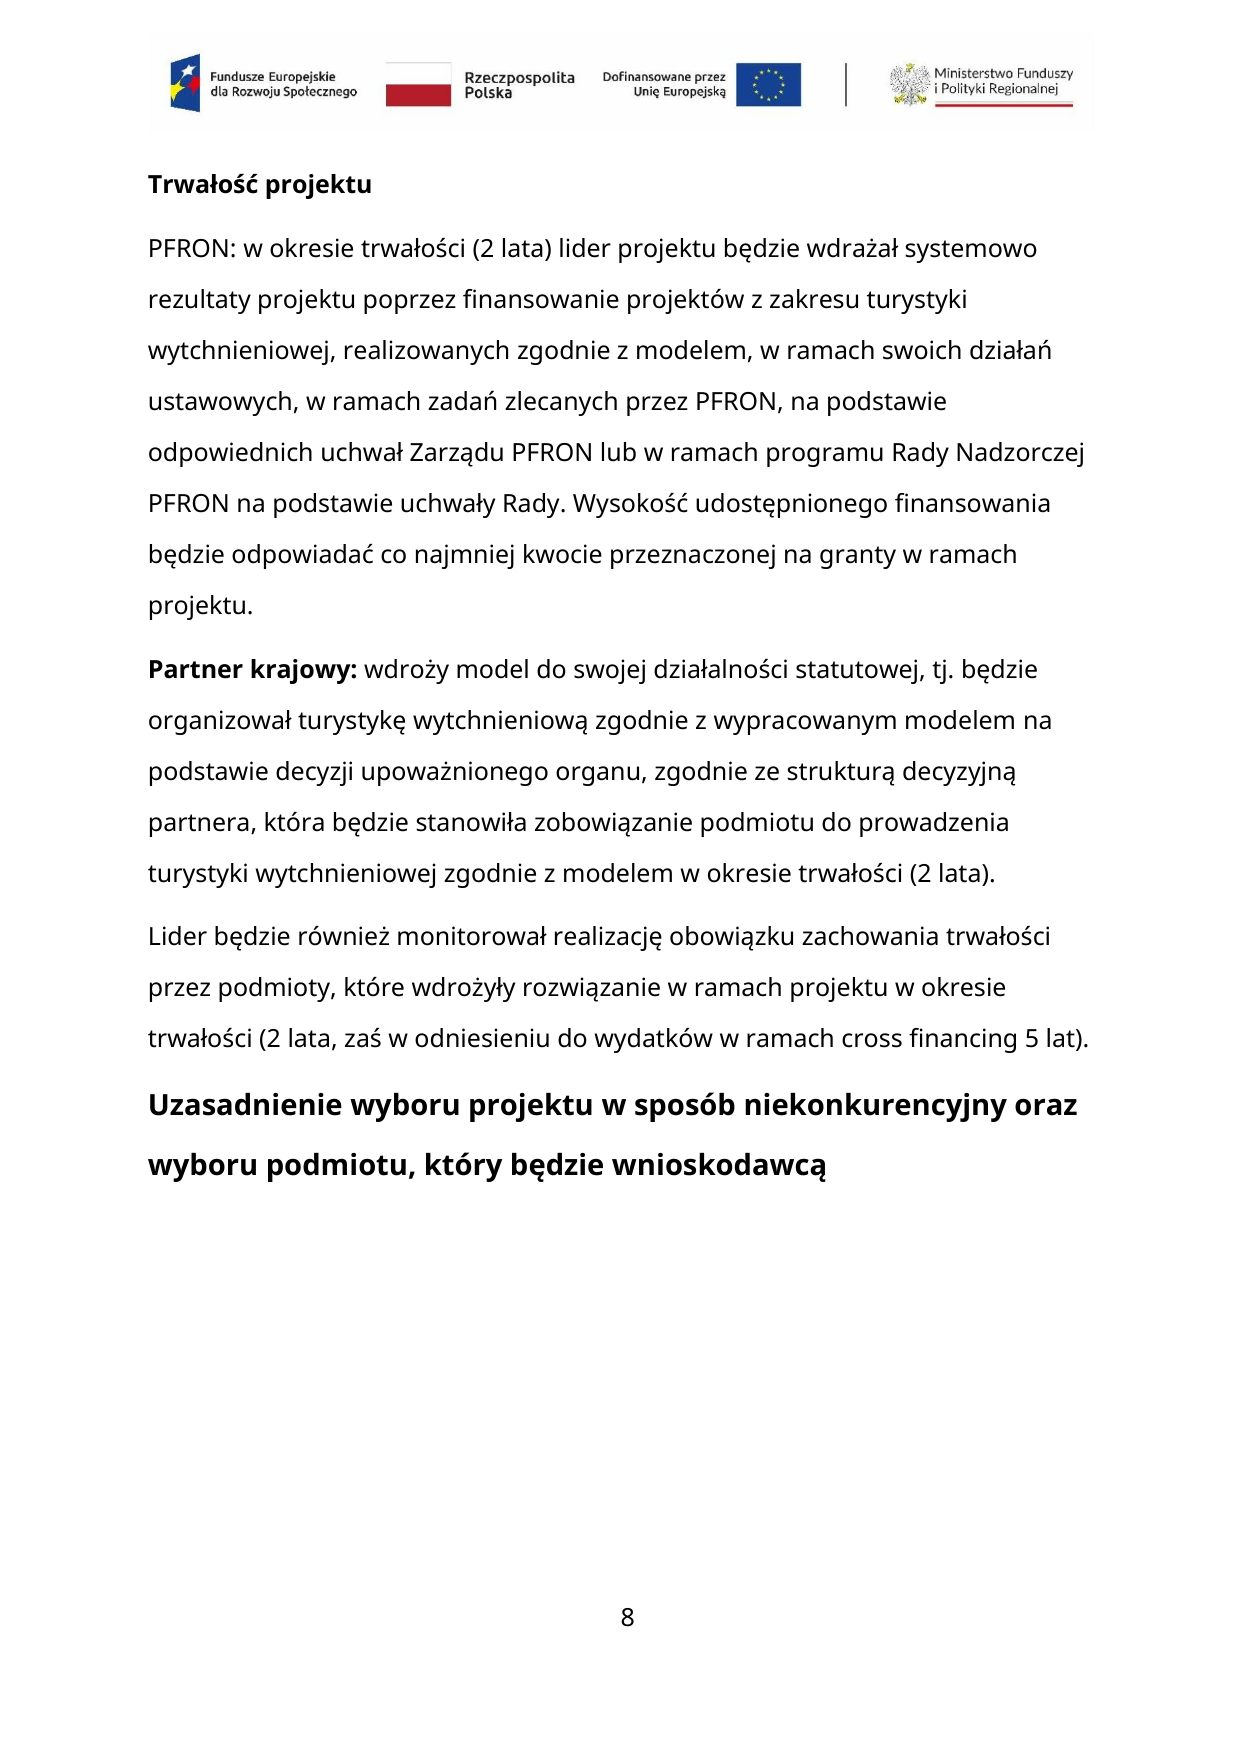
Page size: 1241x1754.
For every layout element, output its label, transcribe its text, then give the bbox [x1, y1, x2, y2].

text Lider będzie również monitorował realizację obowiązku zachowania trwałości przez podmioty, które wdrożyły rozwiązanie w ramach projektu w okresie trwałości (2 lata, zaś w odniesieniu do wydatków w ramach cross financing 5 lat). [148, 919, 1107, 1055]
text Trwałość projektu [148, 167, 1107, 201]
text PFRON: w okresie trwałości (2 lata) lider projektu będzie wdrażał systemowo rezultaty projektu poprzez finansowanie projektów z zakresu turystyki wytchnieniowej, realizowanych zgodnie z modelem, w ramach swoich działań ustawowych, w ramach zadań zlecanych przez PFRON, na podstawie odpowiednich uchwał Zarządu PFRON lub w ramach programu Rady Nadzorczej PFRON na podstawie uchwały Rady. Wysokość udostępnionego finansowania będzie odpowiadać co najmniej kwocie przeznaczonej na granty w ramach projektu. [148, 230, 1107, 622]
text Uzasadnienie wyboru projektu w sposób niekonkurencyjny oraz wyboru podmiotu, który będzie wnioskodawcą [148, 1084, 1107, 1184]
picture [147, 30, 1097, 135]
text Partner krajowy: wdroży model do swojej działalności statutowej, tj. będzie organizował turystykę wytchnieniową zgodnie z wypracowanym modelem na podstawie decyzji upoważnionego organu, zgodnie ze strukturą decyzyjną partnera, która będzie stanowiła zobowiązanie podmiotu do prowadzenia turystyki wytchnieniowej zgodnie z modelem w okresie trwałości (2 lata). [148, 651, 1107, 889]
